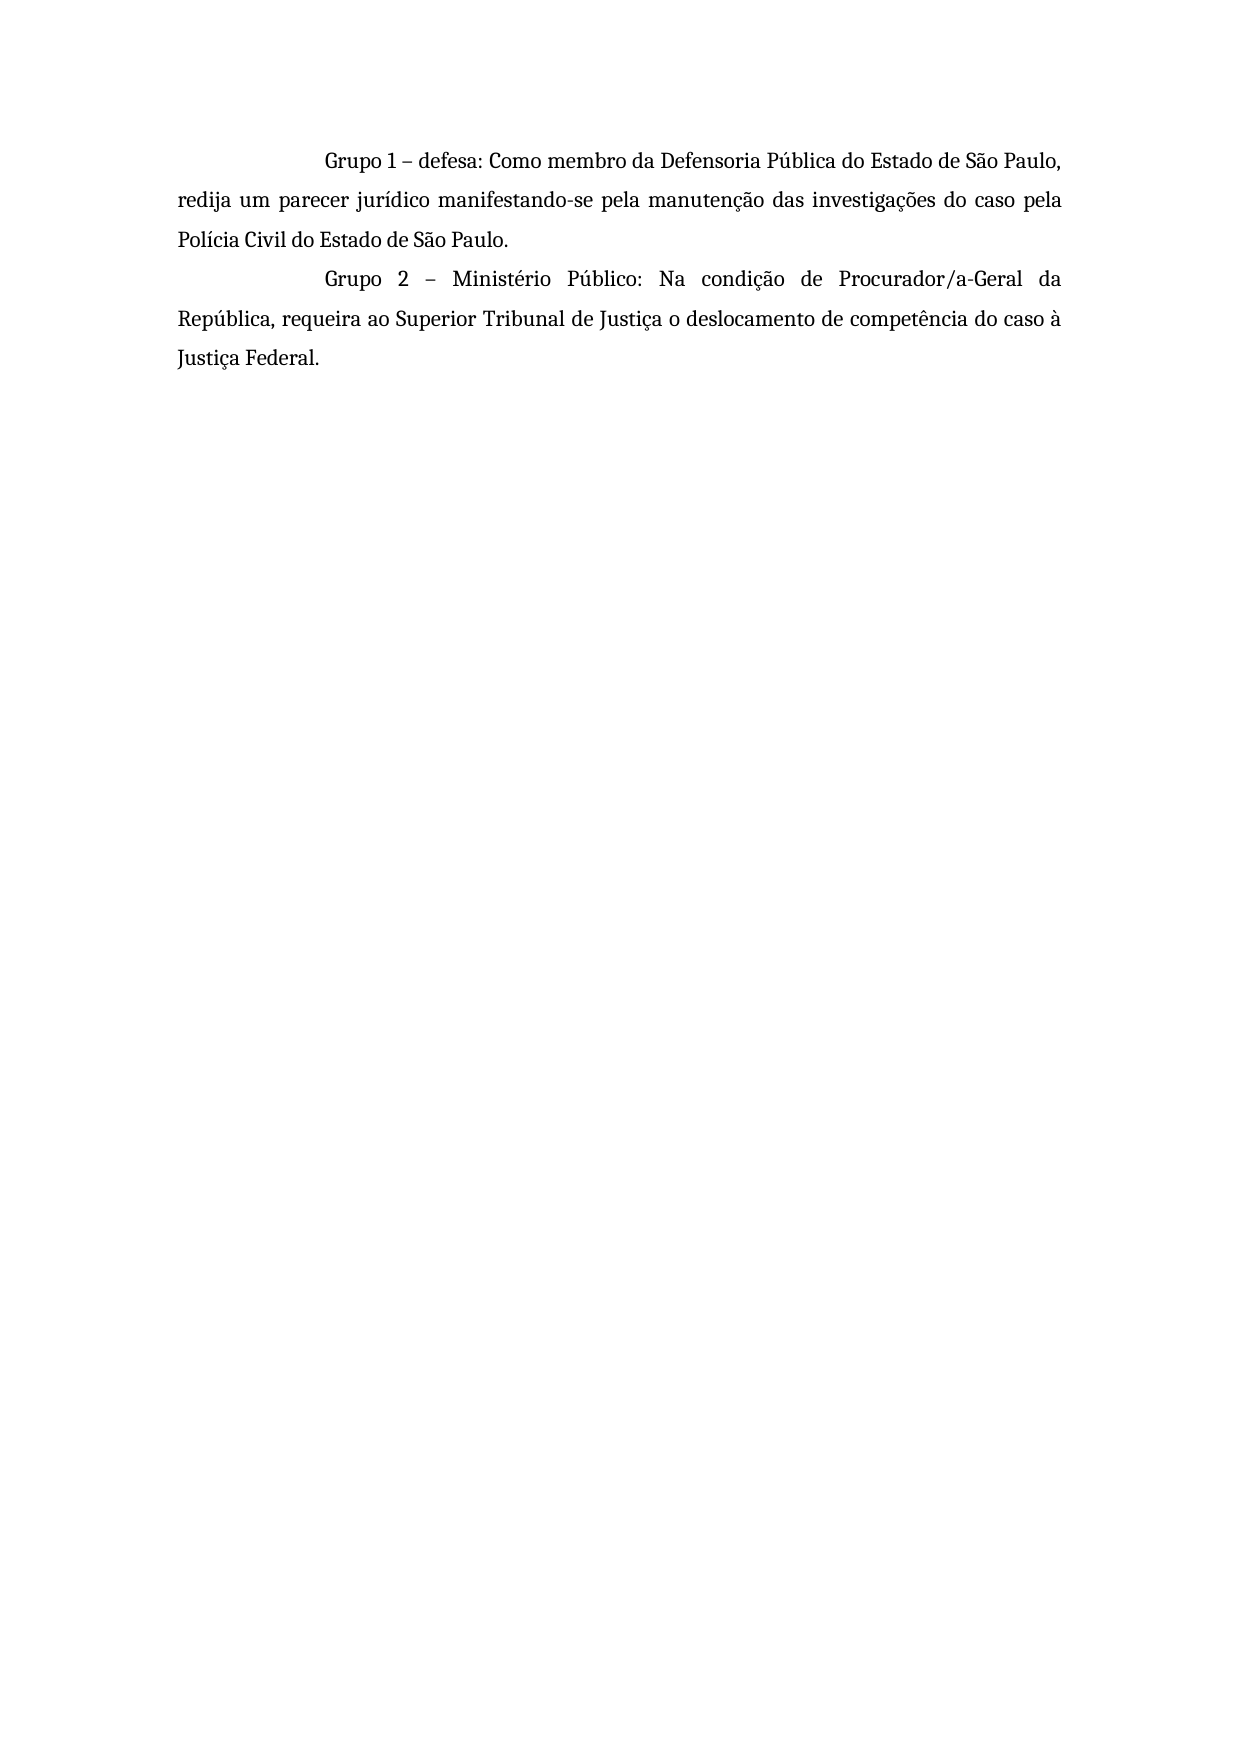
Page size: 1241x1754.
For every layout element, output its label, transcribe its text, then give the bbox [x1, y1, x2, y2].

text Grupo 2 – Ministério Público: Na condição de Procurador/a-Geral da República, requeira ao Superior Tribunal de Justiça o deslocamento de competência do caso à Justiça Federal. [177, 266, 1063, 371]
text Grupo 1 – defesa: Como membro da Defensoria Pública do Estado de São Paulo, redija um parecer jurídico manifestando-se pela manutenção das investigações do caso pela Polícia Civil do Estado de São Paulo. [177, 148, 1063, 253]
